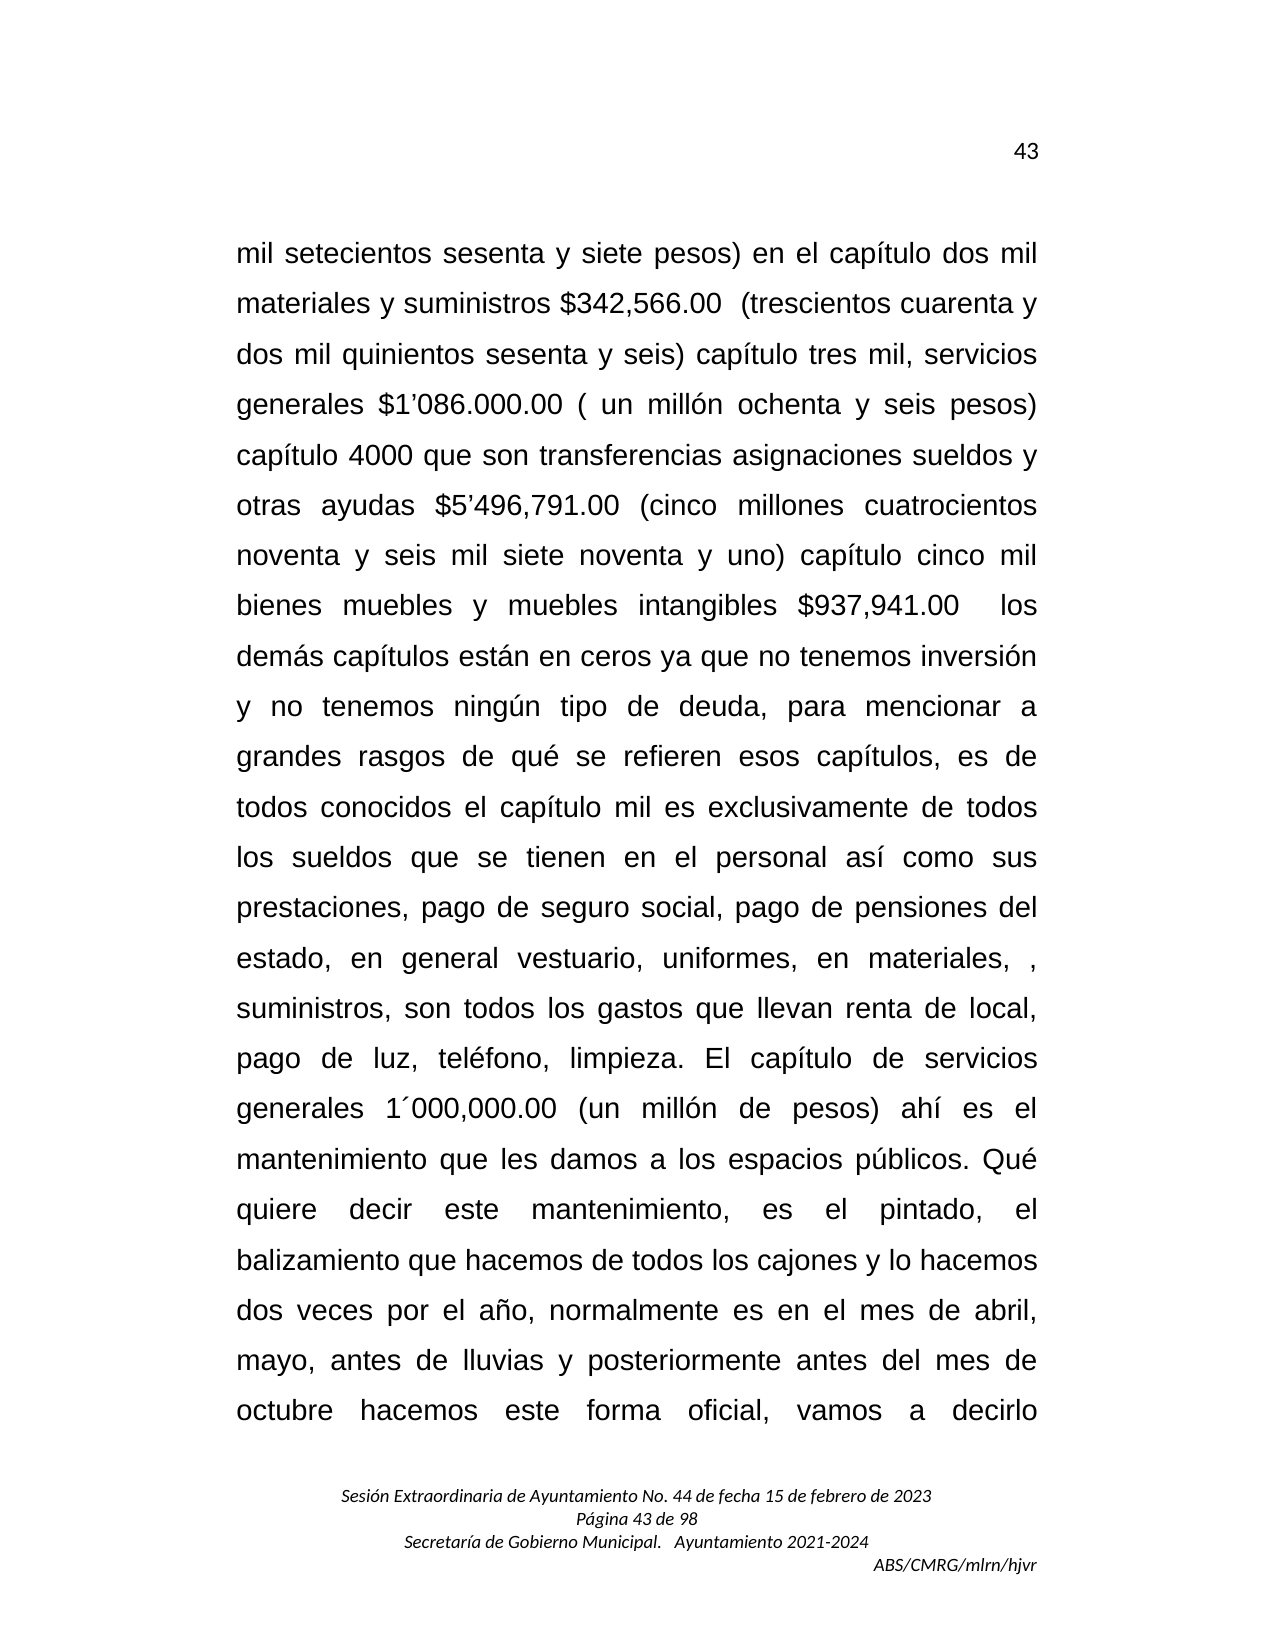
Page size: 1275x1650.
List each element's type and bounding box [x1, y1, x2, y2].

text [236, 236, 1039, 1427]
